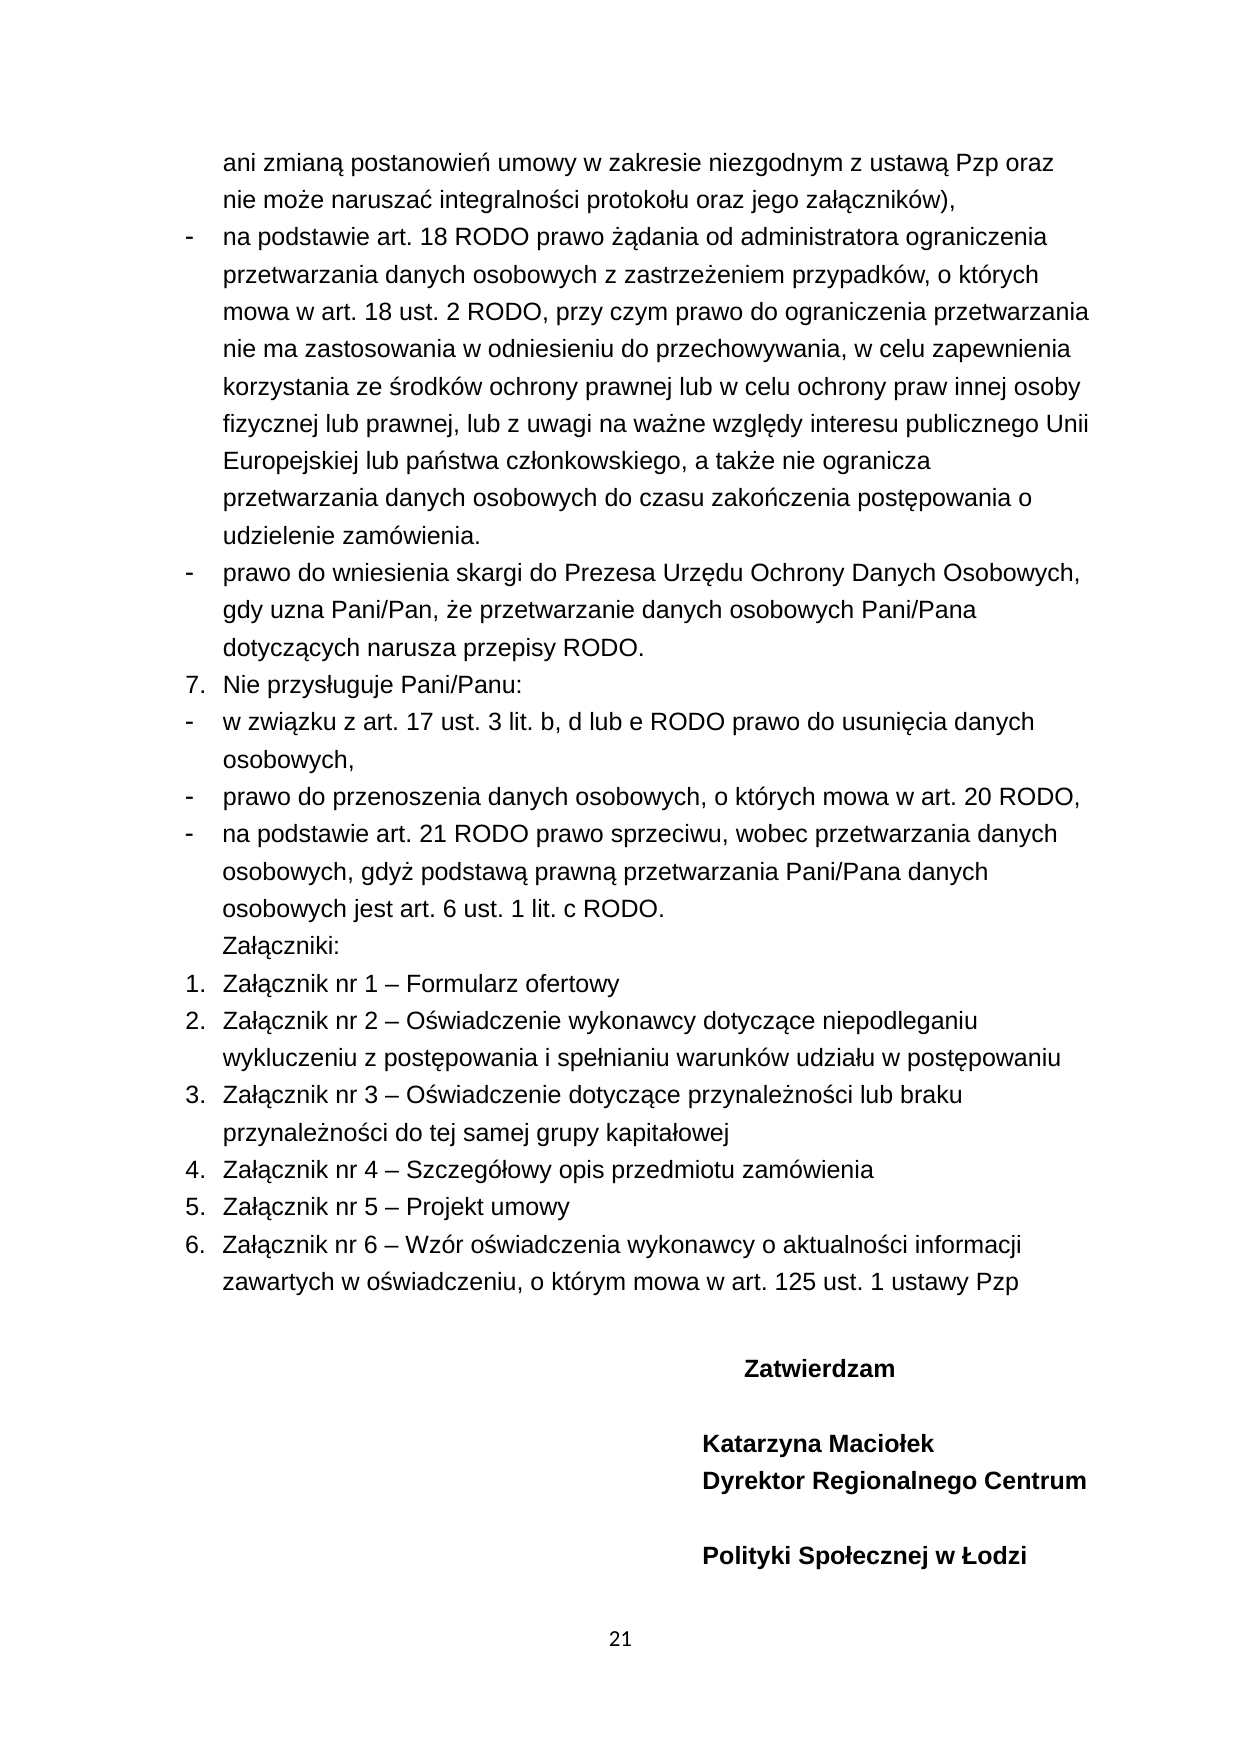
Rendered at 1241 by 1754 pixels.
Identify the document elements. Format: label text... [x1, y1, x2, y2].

list Załącznik nr 1 – Formularz ofertowy [185, 969, 1093, 997]
list prawo do przenoszenia danych osobowych, o których mowa w art. 20 RODO, [185, 782, 1093, 811]
list Załączniki: [222, 931, 1093, 960]
list Załącznik nr 2 – Oświadczenie wykonawcy dotyczące niepodleganiu wykluczeniu z postępowania i spełnianiu warunków udziału w postępowaniu [185, 1006, 1093, 1072]
text Zatwierdzam [148, 1354, 1093, 1383]
list na podstawie art. 21 RODO prawo sprzeciwu, wobec przetwarzania danych osobowych, gdyż podstawą prawną przetwarzania Pani/Pana danych osobowych jest art. 6 ust. 1 lit. c RODO. [185, 819, 1093, 923]
text Katarzyna Maciołek Dyrektor Regionalnego Centrum Polityki Społecznej w Łodzi [148, 1429, 1093, 1569]
list Załącznik nr 4 – Szczegółowy opis przedmiotu zamówienia [185, 1155, 1093, 1184]
list Załącznik nr 5 – Projekt umowy [185, 1192, 1093, 1221]
list w związku z art. 17 ust. 3 lit. b, d lub e RODO prawo do usunięcia danych osobowych, [185, 707, 1093, 773]
list Nie przysługuje Pani/Panu: [185, 670, 1093, 699]
list prawo do wniesienia skargi do Prezesa Urzędu Ochrony Danych Osobowych, gdy uzna Pani/Pan, że przetwarzanie danych osobowych Pani/Pana dotyczących narusza przepisy RODO. [185, 558, 1093, 661]
list na podstawie art. 18 RODO prawo żądania od administratora ograniczenia przetwarzania danych osobowych z zastrzeżeniem przypadków, o których mowa w art. 18 ust. 2 RODO, przy czym prawo do ograniczenia przetwarzania nie ma zastosowania w odniesieniu do przechowywania, w celu zapewnienia korzystania ze środków ochrony prawnej lub w celu ochrony praw innej osoby fizycznej lub prawnej, lub z uwagi na ważne względy interesu publicznego Unii Europejskiej lub państwa członkowskiego, a także nie ogranicza przetwarzania danych osobowych do czasu zakończenia postępowania o udzielenie zamówienia. [185, 222, 1093, 549]
list Załącznik nr 6 – Wzór oświadczenia wykonawcy o aktualności informacji zawartych w oświadczeniu, o którym mowa w art. 125 ust. 1 ustawy Pzp [185, 1230, 1093, 1296]
list Załącznik nr 3 – Oświadczenie dotyczące przynależności lub braku przynależności do tej samej grupy kapitałowej [185, 1081, 1093, 1147]
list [185, 148, 1093, 214]
